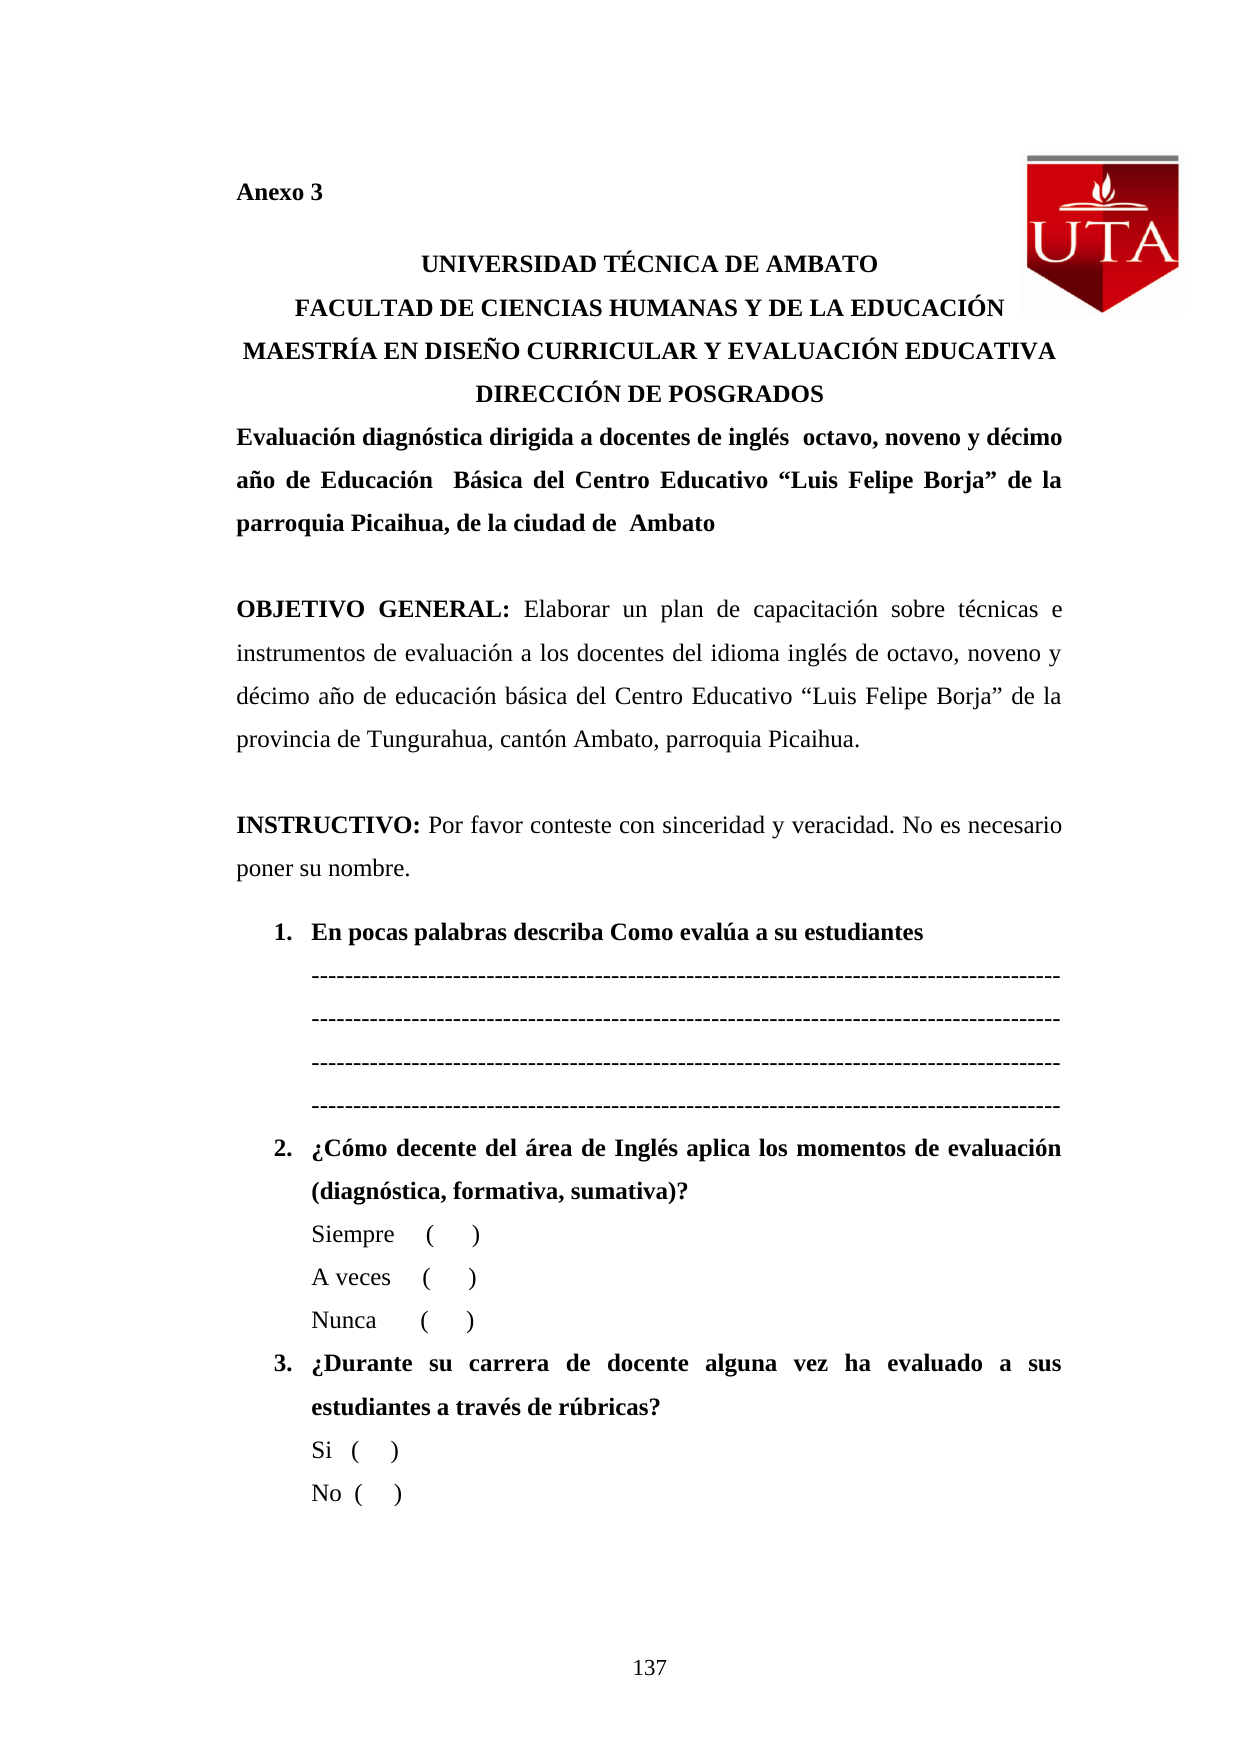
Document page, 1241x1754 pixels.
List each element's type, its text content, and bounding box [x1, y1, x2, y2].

subtitle Anexo 3 [236, 177, 1063, 206]
list ¿Durante su carrera de docente alguna vez ha evaluado a sus estudiantes a través de rúbricas? [274, 1348, 1063, 1420]
list A veces ( ) [311, 1262, 1063, 1291]
list En pocas palabras describa Como evalúa a su estudiantes [274, 917, 1063, 946]
list ------------------------------------------------------------------------------------------------------------------------------------------------------------------------------------------------------------------------------------------------------------------------------------------------------------------------------------------------------------------------ [311, 960, 1063, 1118]
text DIRECCIÓN DE POSGRADOS [236, 379, 1063, 408]
list No ( ) [311, 1478, 1063, 1507]
text MAESTRÍA EN DISEÑO CURRICULAR Y EVALUACIÓN EDUCATIVA [236, 336, 1063, 364]
list Nunca ( ) [311, 1305, 1063, 1334]
text UNIVERSIDAD TÉCNICA DE AMBATO [236, 249, 1063, 278]
text FACULTAD DE CIENCIAS HUMANAS Y DE LA EDUCACIÓN [236, 293, 1063, 321]
list Si ( ) [311, 1435, 1063, 1463]
text Evaluación diagnóstica dirigida a docentes de inglés octavo, noveno y décimo año de Educación Básica del Centro Educativo “Luis Felipe Borja” de la parroquia Picaihua, de la ciudad de Ambato [236, 422, 1063, 537]
list Siempre ( ) [311, 1219, 1063, 1248]
text OBJETIVO GENERAL: Elaborar un plan de capacitación sobre técnicas e instrumentos de evaluación a los docentes del idioma inglés de octavo, noveno y décimo año de educación básica del Centro Educativo “Luis Felipe Borja” de la provincia de Tungurahua, cantón Ambato, parroquia Picaihua. [236, 594, 1063, 753]
picture [1021, 151, 1186, 315]
list ¿Cómo decente del área de Inglés aplica los momentos de evaluación (diagnóstica, formativa, sumativa)? [274, 1133, 1063, 1205]
text INSTRUCTIVO: Por favor conteste con sinceridad y veracidad. No es necesario poner su nombre. [236, 810, 1063, 882]
